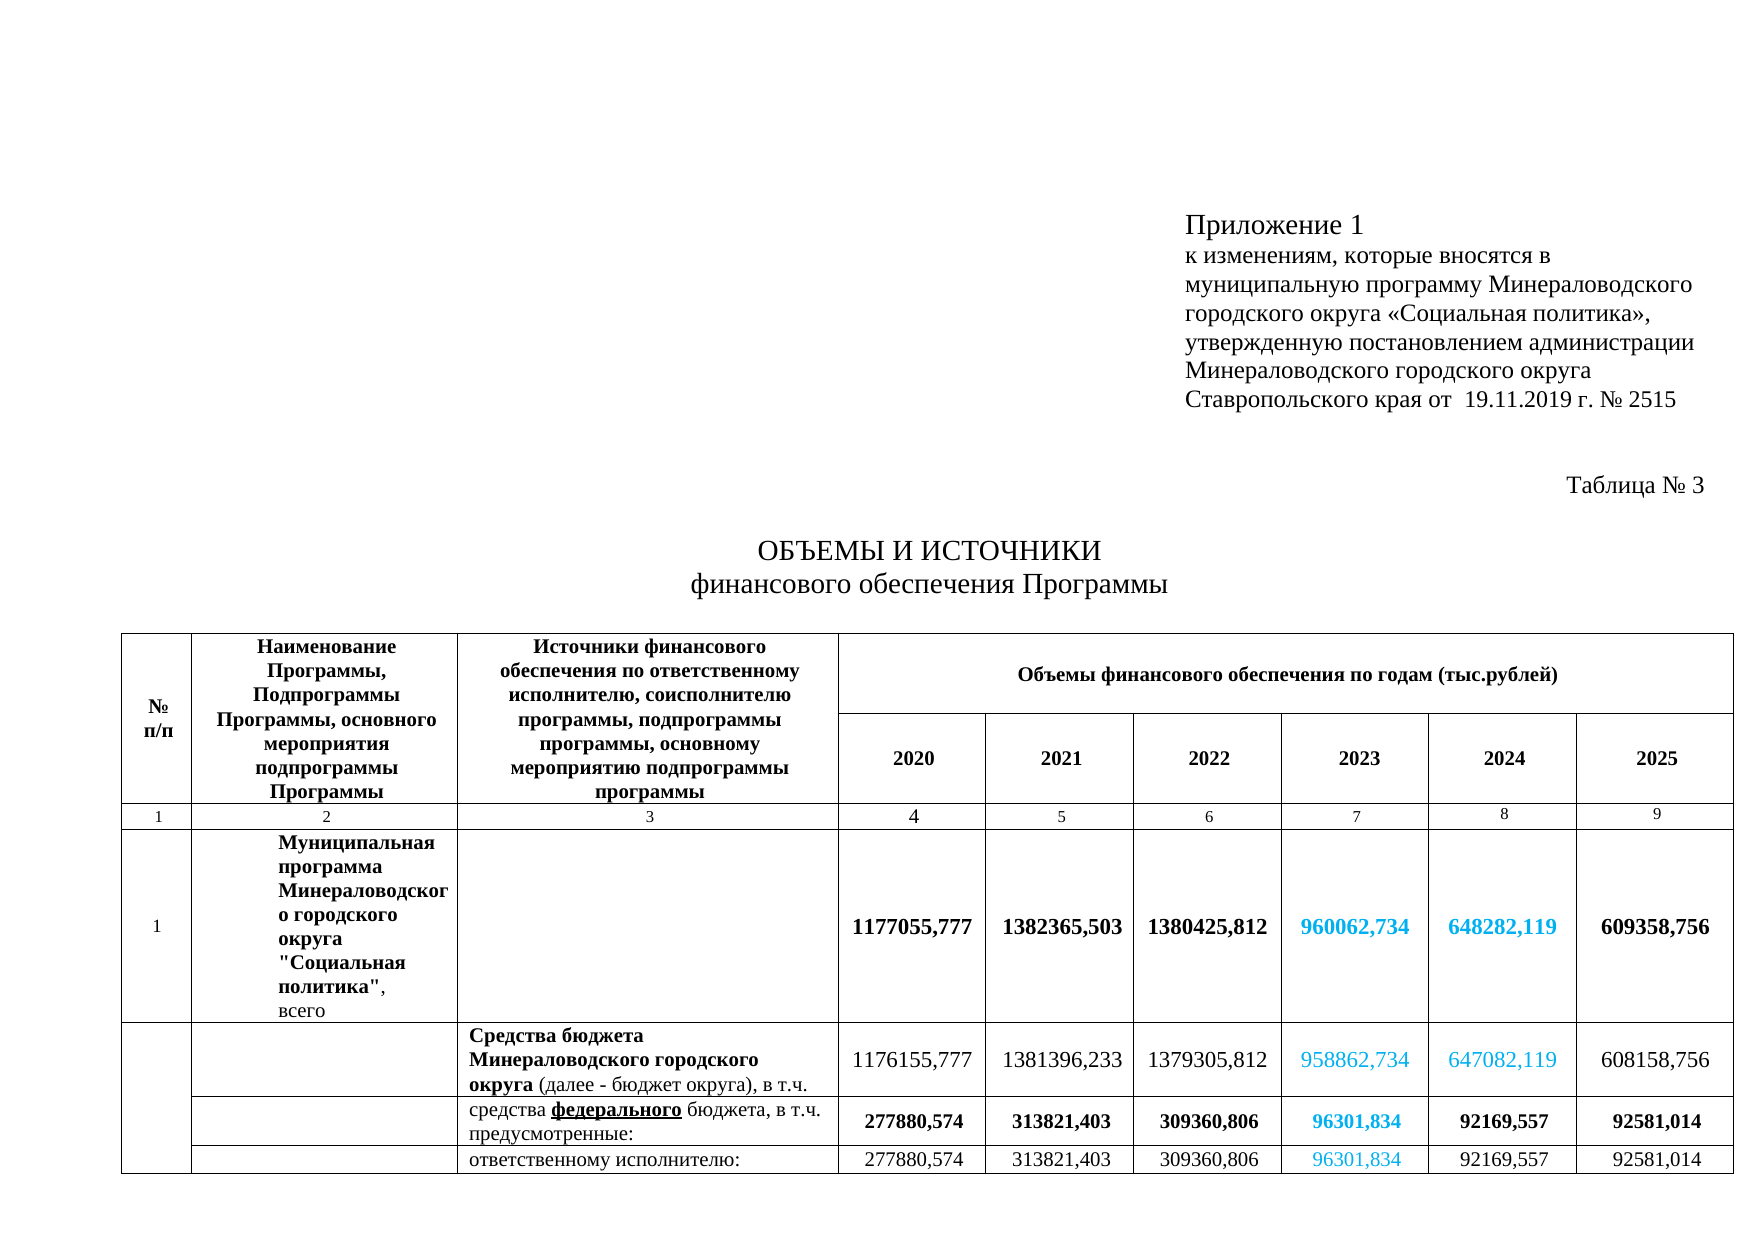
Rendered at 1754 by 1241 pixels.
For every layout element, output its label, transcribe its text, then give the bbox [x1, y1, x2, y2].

table_cell 1177055,777 [839, 830, 985, 1022]
table_cell 3 [458, 804, 838, 829]
table_cell 96301,834 [1282, 1097, 1428, 1145]
table_cell 92581,014 [1577, 1146, 1733, 1173]
table_cell [192, 1023, 457, 1096]
table_cell 277880,574 [839, 1146, 985, 1173]
table_cell Источники финансового обеспечения по ответственному исполнителю, соисполнителю программы, подпрограммы программы, основному мероприятию подпрограммы программы [458, 634, 838, 803]
table_cell 309360,806 [1134, 1097, 1281, 1145]
table_cell средства федерального бюджета, в т.ч. предусмотренные: [458, 1097, 838, 1145]
table_cell 277880,574 [839, 1097, 985, 1145]
table_cell 1379305,812 [1134, 1023, 1281, 1096]
table_cell 313821,403 [986, 1146, 1133, 1173]
table_cell 4 [839, 804, 985, 829]
table_cell 2 [192, 804, 457, 829]
table_cell Средства бюджета Минераловодского городского округа (далее - бюджет округа), в т.ч. [458, 1023, 838, 1096]
table_cell Наименование Программы, Подпрограммы Программы, основного мероприятия подпрограммы Программы [192, 634, 457, 803]
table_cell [458, 1146, 838, 1173]
table_cell 1 [122, 804, 191, 829]
table_cell 92169,557 [1429, 1146, 1576, 1173]
table_cell 608158,756 [1577, 1023, 1733, 1096]
table_cell [192, 1146, 457, 1173]
table_cell 609358,756 [1577, 830, 1733, 1022]
table_cell ОБЪЕМЫ И ИСТОЧНИКИ [125, 499, 1734, 566]
table_cell 92169,557 [1429, 1097, 1576, 1145]
table_cell 1176155,777 [839, 1023, 985, 1096]
table_cell Муниципальная программа Минераловодского городского округа "Социальная политика", всего [192, 830, 457, 1022]
table_cell 7 [1282, 804, 1428, 829]
table_cell 2023 [1282, 714, 1428, 803]
table_cell 9 [1577, 804, 1733, 829]
table_cell 648282,119 [1429, 830, 1576, 1022]
table_cell 2021 [986, 714, 1133, 803]
table_header Приложение 1 к изменениям, которые вносятся в муниципальную программу Минераловодского городского округа «Социальная политика», утвержденную постановлением администрации Минераловодского городского округа Ставропольского края от 19.11.2019 г. № 2515 Таблица № 3 [125, 207, 1734, 499]
table_cell 1382365,503 [986, 830, 1133, 1022]
table_cell [458, 830, 838, 1022]
table_cell 6 [1134, 804, 1281, 829]
table_cell 309360,806 [1134, 1146, 1281, 1173]
table_cell 2022 [1134, 714, 1281, 803]
table_cell 8 [1429, 804, 1576, 829]
table_cell финансового обеспечения Программы [125, 566, 1734, 633]
table_cell 2024 [1429, 714, 1576, 803]
table_cell [122, 1023, 191, 1173]
table_cell 647082,119 [1429, 1023, 1576, 1096]
table_cell 313821,403 [986, 1097, 1133, 1145]
table_cell 5 [986, 804, 1133, 829]
table_cell [192, 1097, 457, 1145]
table_cell 96301,834 [1282, 1146, 1428, 1173]
table_cell 2020 [839, 714, 985, 803]
table_cell 1 [122, 830, 191, 1022]
table_cell № п/п [122, 634, 191, 803]
table_cell 1380425,812 [1134, 830, 1281, 1022]
table_cell Объемы финансового обеспечения по годам (тыс.рублей) [839, 634, 1733, 713]
table_cell 958862,734 [1282, 1023, 1428, 1096]
table_cell 2025 [1577, 714, 1733, 803]
table_cell 960062,734 [1282, 830, 1428, 1022]
table_cell 1381396,233 [986, 1023, 1133, 1096]
table_cell 92581,014 [1577, 1097, 1733, 1145]
